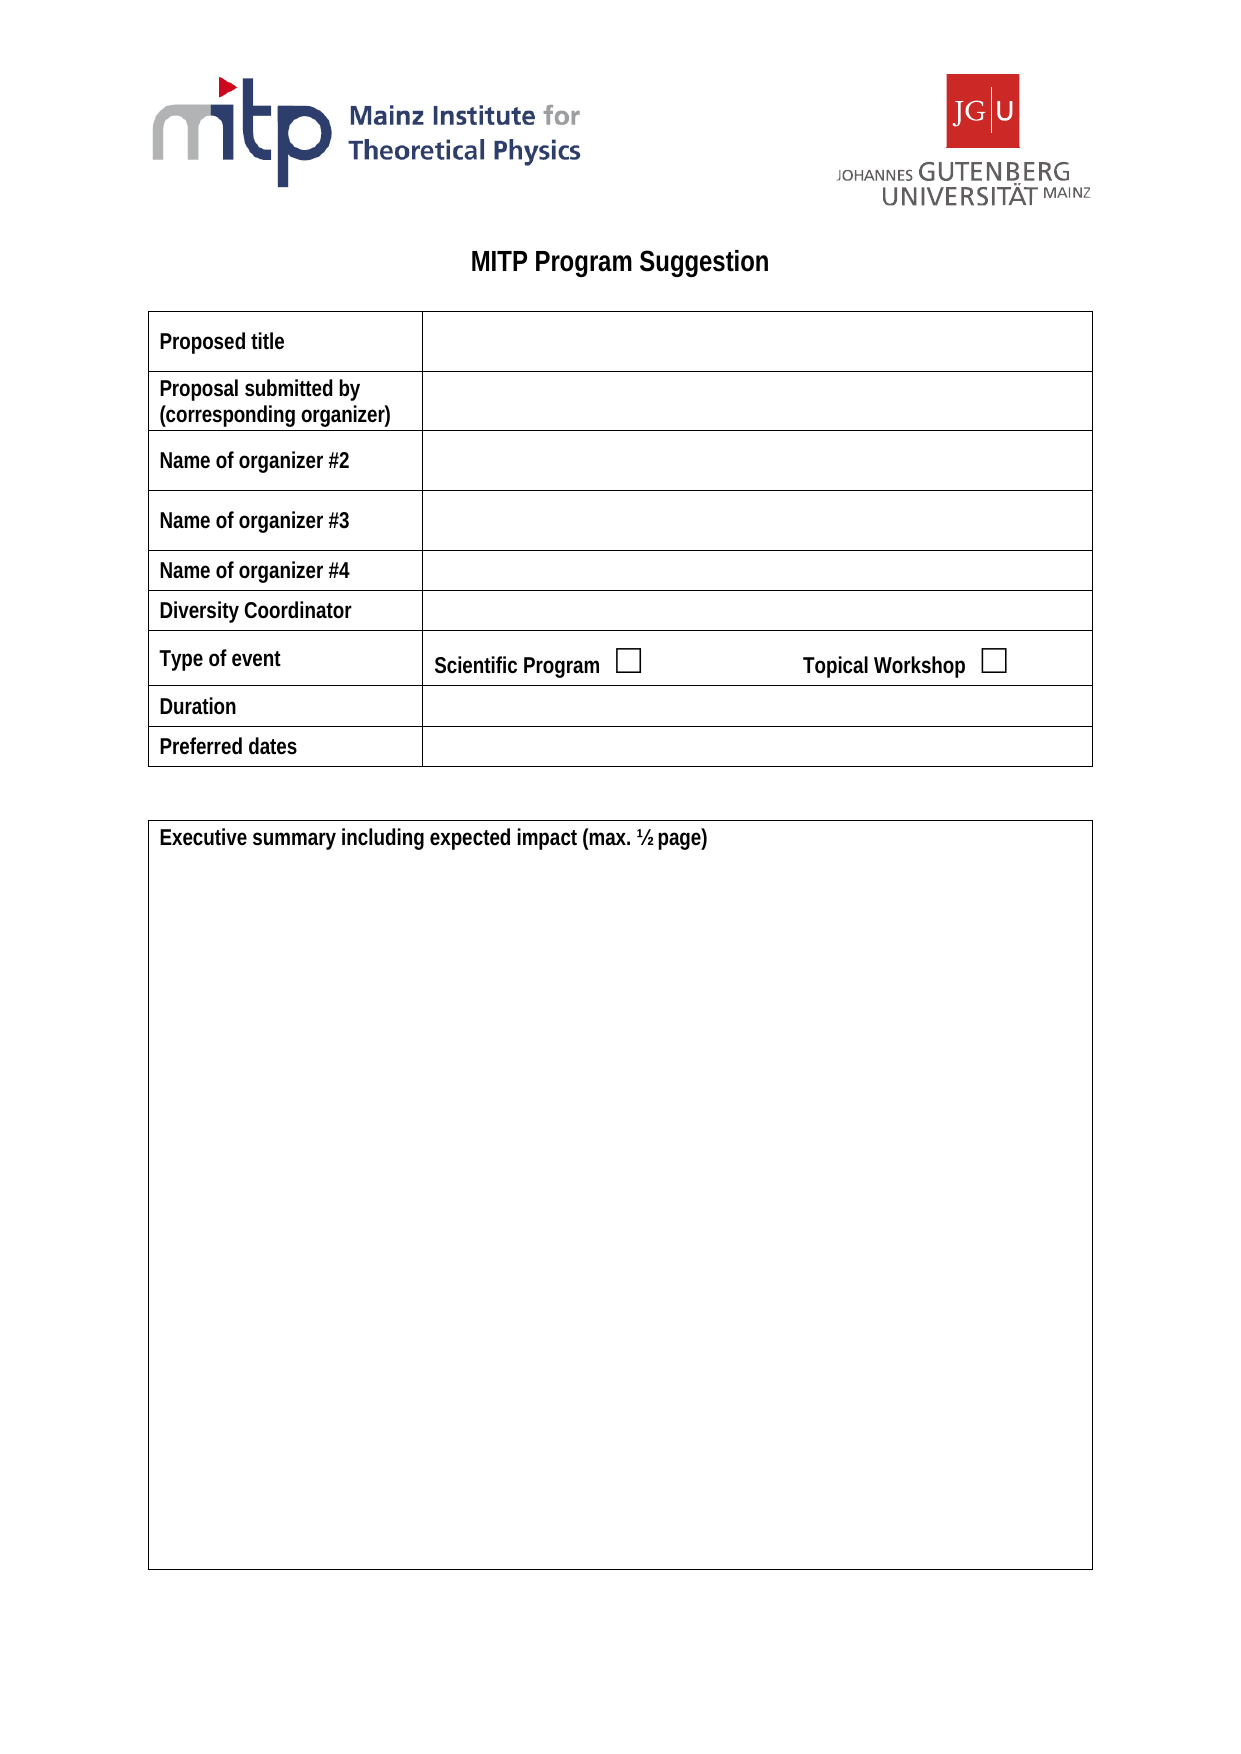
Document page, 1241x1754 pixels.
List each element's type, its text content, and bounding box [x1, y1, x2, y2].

table_cell [423, 686, 1092, 726]
table_cell Scientific Program □ Topical Workshop □ [423, 631, 1092, 685]
table_cell Name of organizer #4 [149, 551, 422, 590]
table_cell [423, 491, 1092, 549]
table_cell Type of event [149, 631, 422, 685]
table_header Executive summary including expected impact (max. ½ page) [149, 821, 1092, 1569]
table_cell [423, 372, 1092, 430]
table_cell Proposal submitted by (corresponding organizer) [149, 372, 422, 430]
table_cell Name of organizer #3 [149, 491, 422, 549]
table_header [423, 312, 1092, 371]
text MITP Program Suggestion [148, 244, 1093, 278]
picture [147, 73, 587, 190]
table_cell [423, 591, 1092, 630]
table_header Proposed title [149, 312, 422, 371]
table_cell [423, 551, 1092, 590]
table_cell Duration [149, 686, 422, 726]
table_cell Diversity Coordinator [149, 591, 422, 630]
table_cell Preferred dates [149, 727, 422, 766]
table_cell Name of organizer #2 [149, 431, 422, 490]
table_cell [423, 727, 1092, 766]
table_cell [423, 431, 1092, 490]
